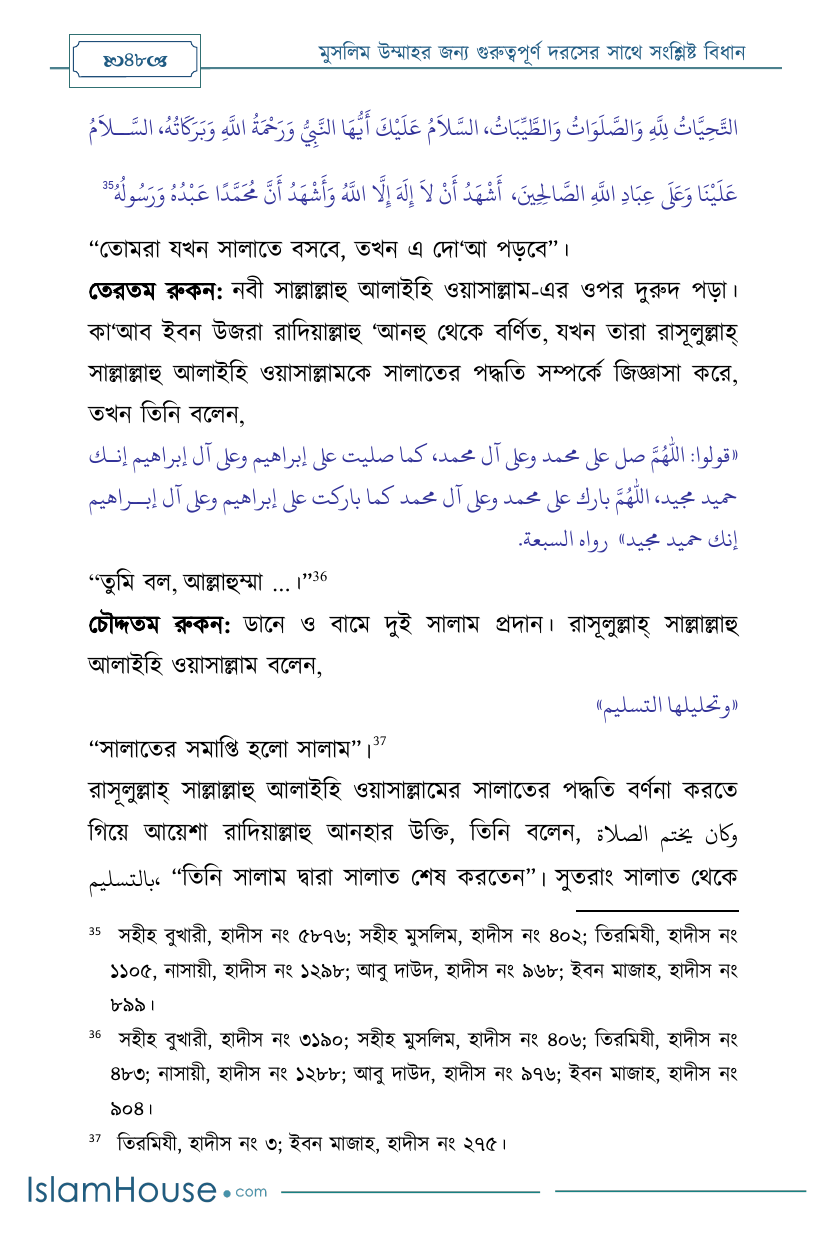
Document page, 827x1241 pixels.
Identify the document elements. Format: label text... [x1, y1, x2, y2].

picture [548, 1170, 807, 1208]
text “তুমি বল, আল্লাহুম্মা ...।” [89, 560, 738, 602]
text চৌদ্দতম রুকন: ডানে ও বামে দুই সালাম প্রদান। রাসূলুল্লাহ্ সাল্লাল্লাহু আলাইহি ওয়াসাল্লাম বলেন, [89, 602, 738, 684]
text তেরতম রুকন: নবী সাল্লাল্লাহু আলাইহি ওয়াসাল্লাম-এর ওপর দুরুদ পড়া। কা‘আব ইবন উজরা রাদিয়াল্লাহু ‘আনহু থেকে বর্ণিত, যখন তারা রাসূলুল্লাহ্ সাল্লাল্লাহু আলাইহি ওয়াসাল্লামকে সালাতের পদ্ধতি সম্পর্কে জিজ্ঞাসা করে, তখন তিনি বলেন, [89, 268, 738, 434]
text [89, 768, 738, 900]
text التَّحِيَّاتُ لِلَّهِ وَالصَّلَوَاتُ وَالطَّيِّبَاتُ، السَّلاَمُ عَلَيْكَ أَيُّهَا النَّبِيُّ وَرَحْمَةُ اللَّهِ وَبَرَكَاتُهُ، السَّلاَمُ عَلَيْنَا وَعَلَى عِبَادِ اللَّهِ الصَّالِحِينَ، أَشْهَدُ أَنْ لاَ إِلَهَ إِلَّا اللَّهُ وَأَشْهَدُ أَنَّ مُحَمَّدًا عَبْدُهُ وَرَسُولُهُ [89, 107, 738, 227]
text “তোমরা যখন সালাতে বসবে, তখন এ দো‘আ পড়বে”। [89, 227, 738, 268]
picture [20, 1171, 541, 1209]
text «قولوا: اللهم صل على محمد وعلى آل محمد، كما صليت على إبراهيم وعلى آل إبراهيم إنك حميد مجيد، اللهم بارك على محمد وعلى آل محمد كما باركت على إبراهيم وعلى آل إبراهيم إنك حميد مجيد» رواه السبعة. [89, 434, 738, 560]
text “সালাতের সমাপ্তি হলো সালাম”। [89, 727, 738, 768]
text «وتحليلها التسليم» [89, 684, 738, 727]
